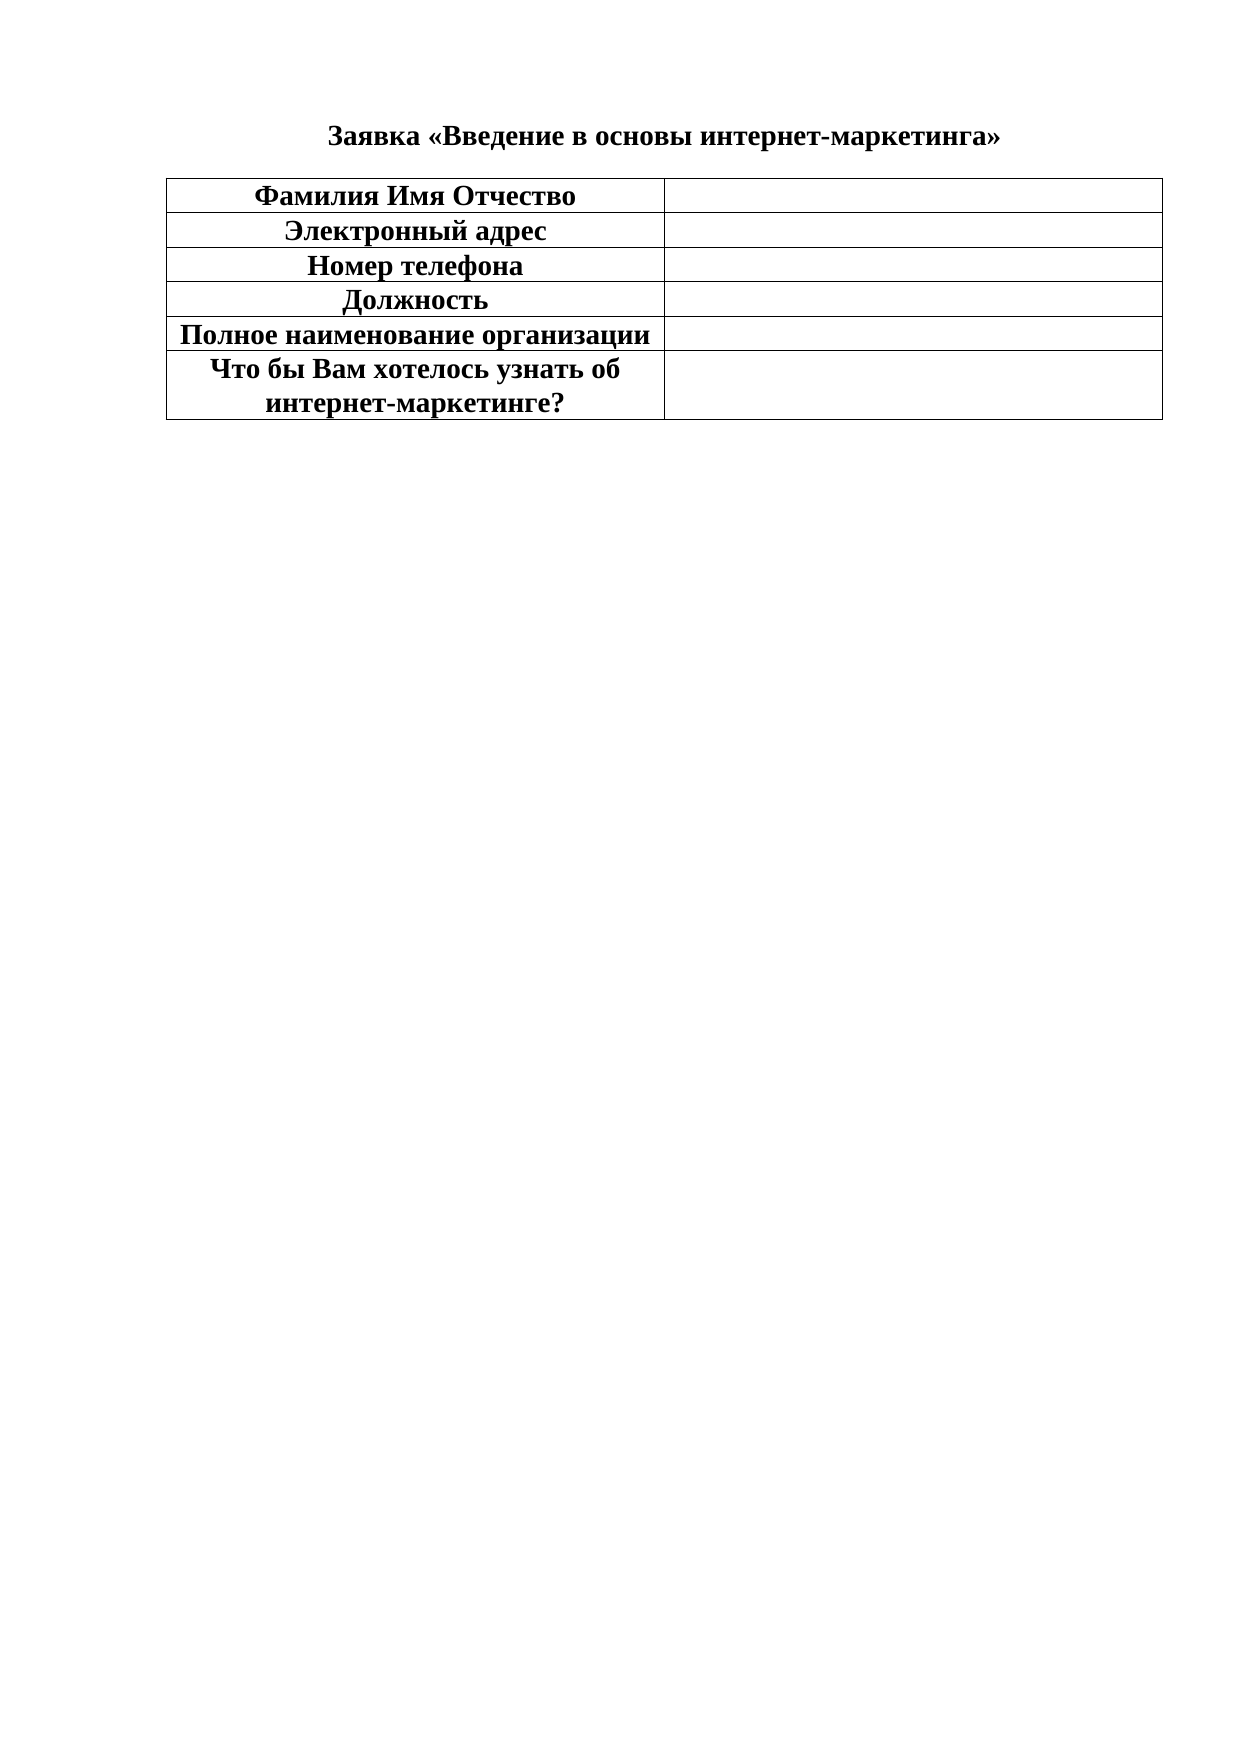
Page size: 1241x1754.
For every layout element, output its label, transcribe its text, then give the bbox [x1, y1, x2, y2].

table_cell [665, 248, 1162, 281]
table_cell Полное наименование организации [167, 317, 664, 350]
table_header Фамилия Имя Отчество [167, 179, 664, 212]
table_cell [665, 282, 1162, 316]
table_cell [665, 317, 1162, 350]
table_cell Номер телефона [167, 248, 664, 281]
text Заявка «Введение в основы интернет-маркетинга» [177, 118, 1152, 152]
table_cell [665, 351, 1162, 418]
table_cell Что бы Вам хотелось узнать об интернет-маркетинге? [167, 351, 664, 418]
table_cell [665, 213, 1162, 247]
table_cell Должность [167, 282, 664, 316]
table_cell Электронный адрес [167, 213, 664, 247]
table_header [665, 179, 1162, 212]
